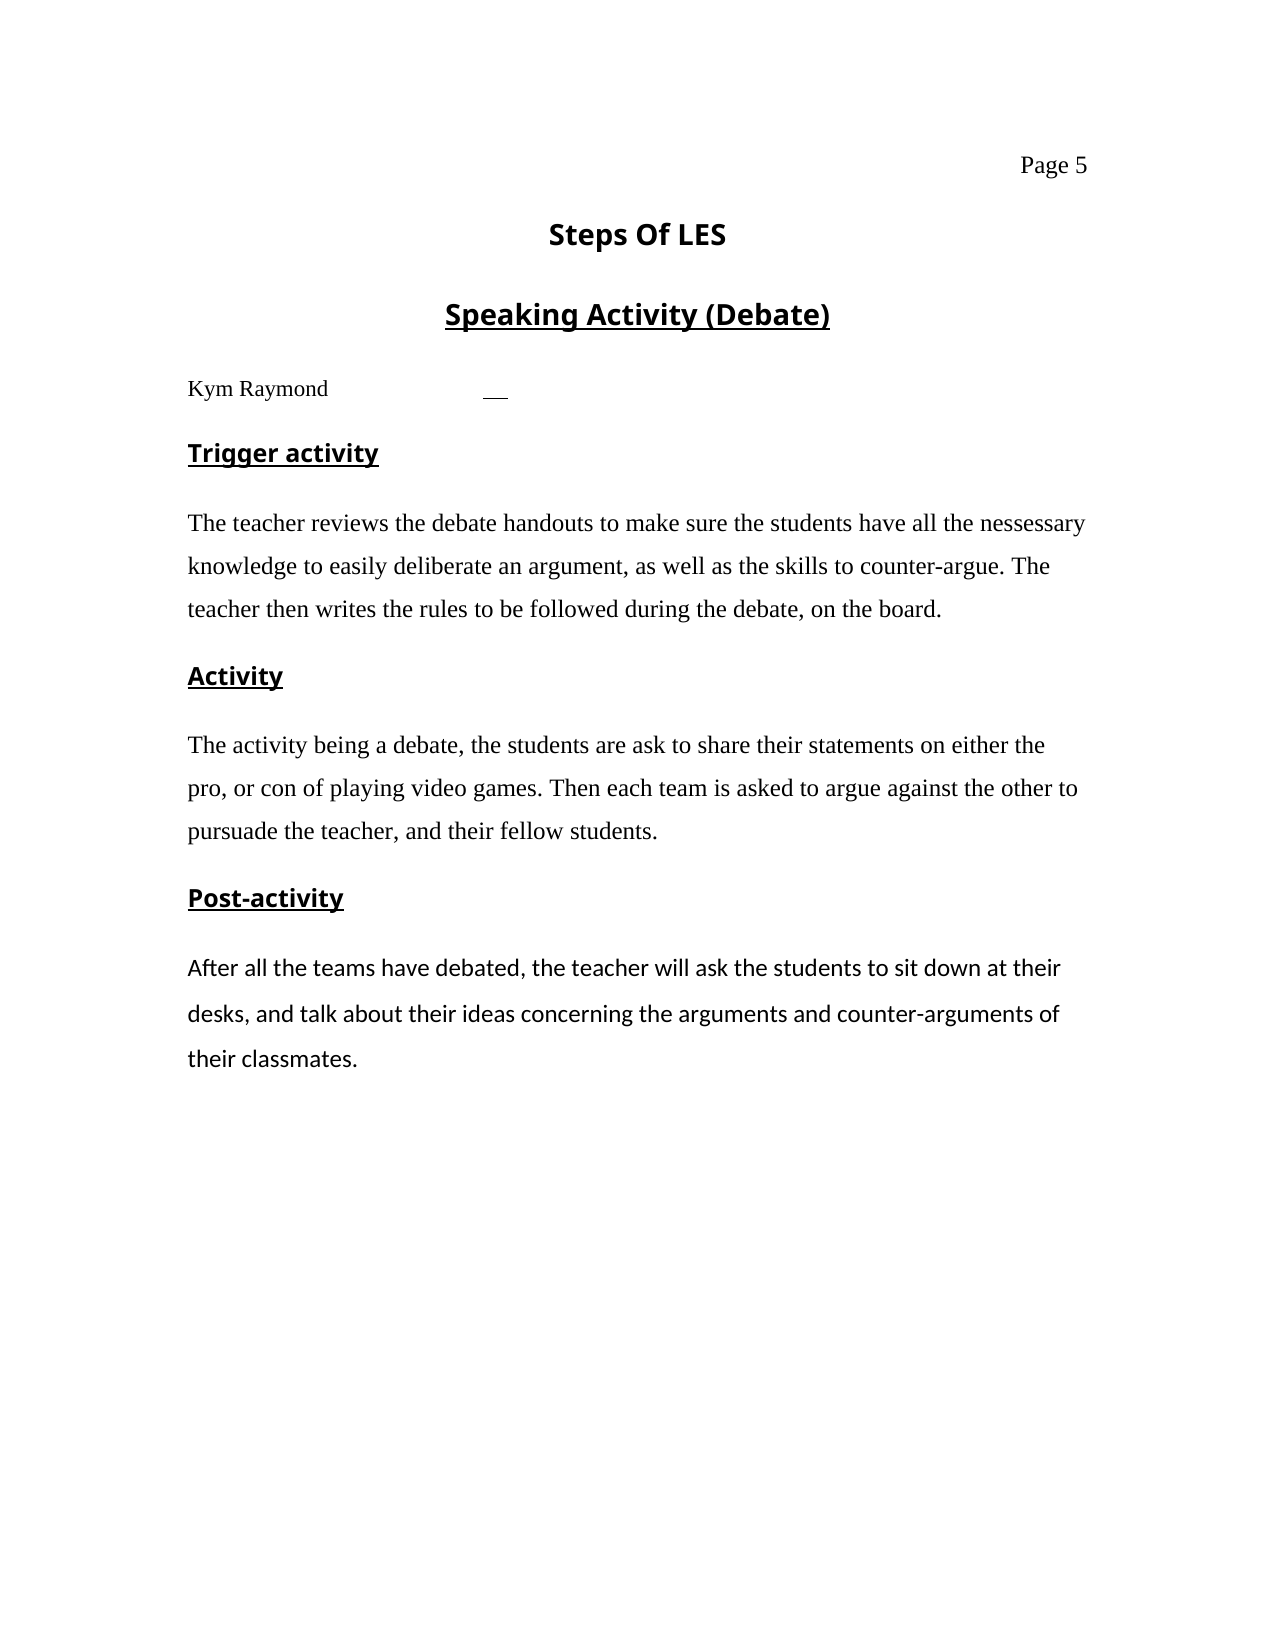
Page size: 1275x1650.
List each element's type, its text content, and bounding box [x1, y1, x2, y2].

text Kym Raymond [187, 374, 1087, 401]
text After all the teams have debated, the teacher will ask the students to sit down at their desks, and talk about their ideas concerning the arguments and counter-arguments of their classmates. [187, 952, 1087, 1074]
text Activity [187, 658, 1087, 692]
text Page 5 [187, 150, 1087, 179]
text Trigger activity [187, 436, 1087, 470]
text The activity being a debate, the students are ask to share their statements on either the pro, or con of playing video games. Then each team is asked to argue against the other to pursuade the teacher, and their fellow students. [187, 730, 1087, 845]
text Steps Of LES [187, 214, 1087, 254]
text The teacher reviews the debate handouts to make sure the students have all the nessessary knowledge to easily deliberate an argument, as well as the skills to counter-argue. The teacher then writes the rules to be followed during the debate, on the board. [187, 508, 1087, 623]
text Post-activity [187, 880, 1087, 914]
text Speaking Activity (Debate) [187, 294, 1087, 334]
